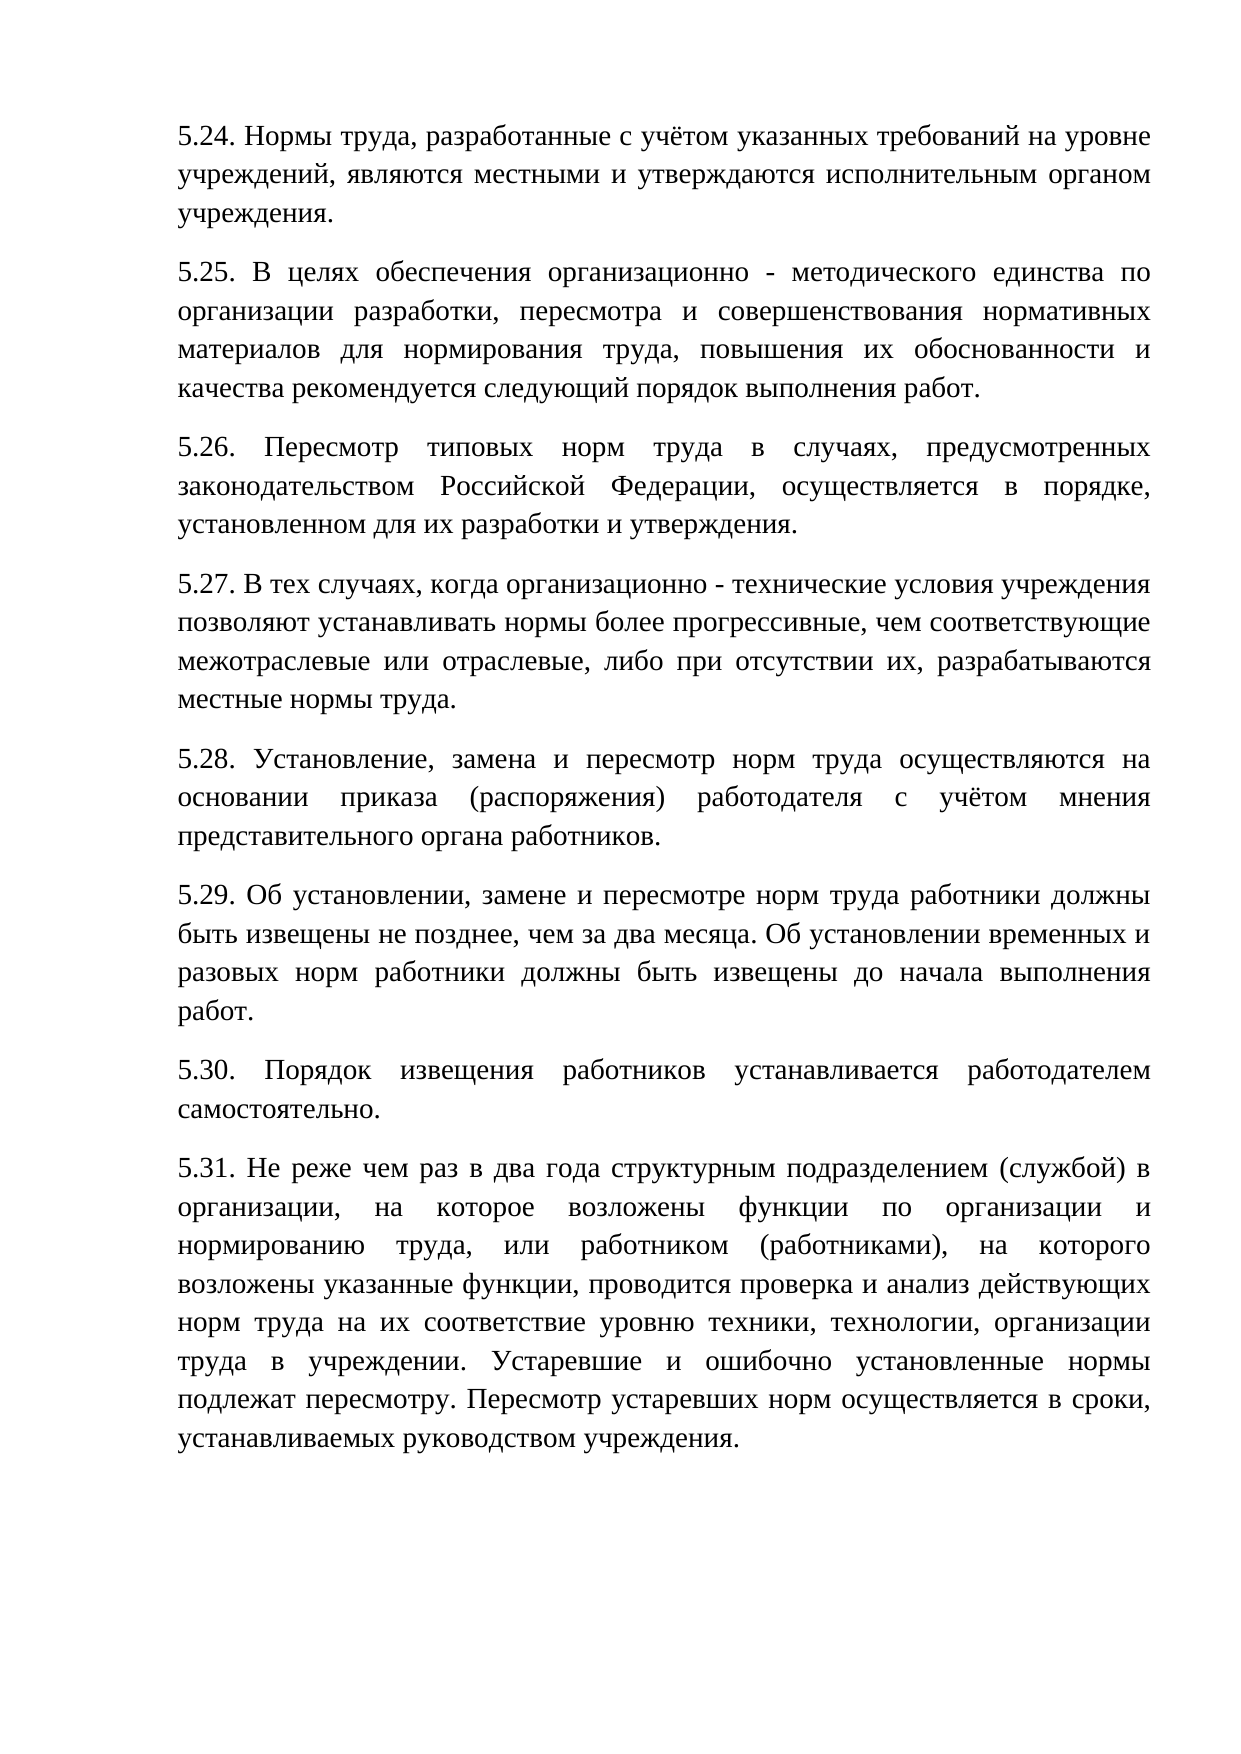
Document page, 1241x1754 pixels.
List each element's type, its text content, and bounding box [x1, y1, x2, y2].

text 5.29. Об установлении, замене и пересмотре норм труда работники должны быть извещены не позднее, чем за два месяца. Об установлении временных и разовых норм работники должны быть извещены до начала выполнения работ. [177, 877, 1152, 1027]
text 5.27. В тех случаях, когда организационно - технические условия учреждения позволяют устанавливать нормы более прогрессивные, чем соответствующие межотраслевые или отраслевые, либо при отсутствии их, разрабатываются местные нормы труда. [177, 566, 1152, 715]
text 5.24. Нормы труда, разработанные с учётом указанных требований на уровне учреждений, являются местными и утверждаются исполнительным органом учреждения. [177, 118, 1152, 229]
text 5.25. В целях обеспечения организационно - методического единства по организации разработки, пересмотра и совершенствования нормативных материалов для нормирования труда, повышения их обоснованности и качества рекомендуется следующий порядок выполнения работ. [177, 254, 1152, 404]
text 5.26. Пересмотр типовых норм труда в случаях, предусмотренных законодательством Российской Федерации, осуществляется в порядке, установленном для их разработки и утверждения. [177, 429, 1152, 540]
text 5.28. Установление, замена и пересмотр норм труда осуществляются на основании приказа (распоряжения) работодателя с учётом мнения представительного органа работников. [177, 741, 1152, 852]
text 5.31. Не реже чем раз в два года структурным подразделением (службой) в организации, на которое возложены функции по организации и нормированию труда, или работником (работниками), на которого возложены указанные функции, проводится проверка и анализ действующих норм труда на их соответствие уровню техники, технологии, организации труда в учреждении. Устаревшие и ошибочно установленные нормы подлежат пересмотру. Пересмотр устаревших норм осуществляется в сроки, устанавливаемых руководством учреждения. [177, 1150, 1152, 1454]
text 5.30. Порядок извещения работников устанавливается работодателем самостоятельно. [177, 1052, 1152, 1124]
